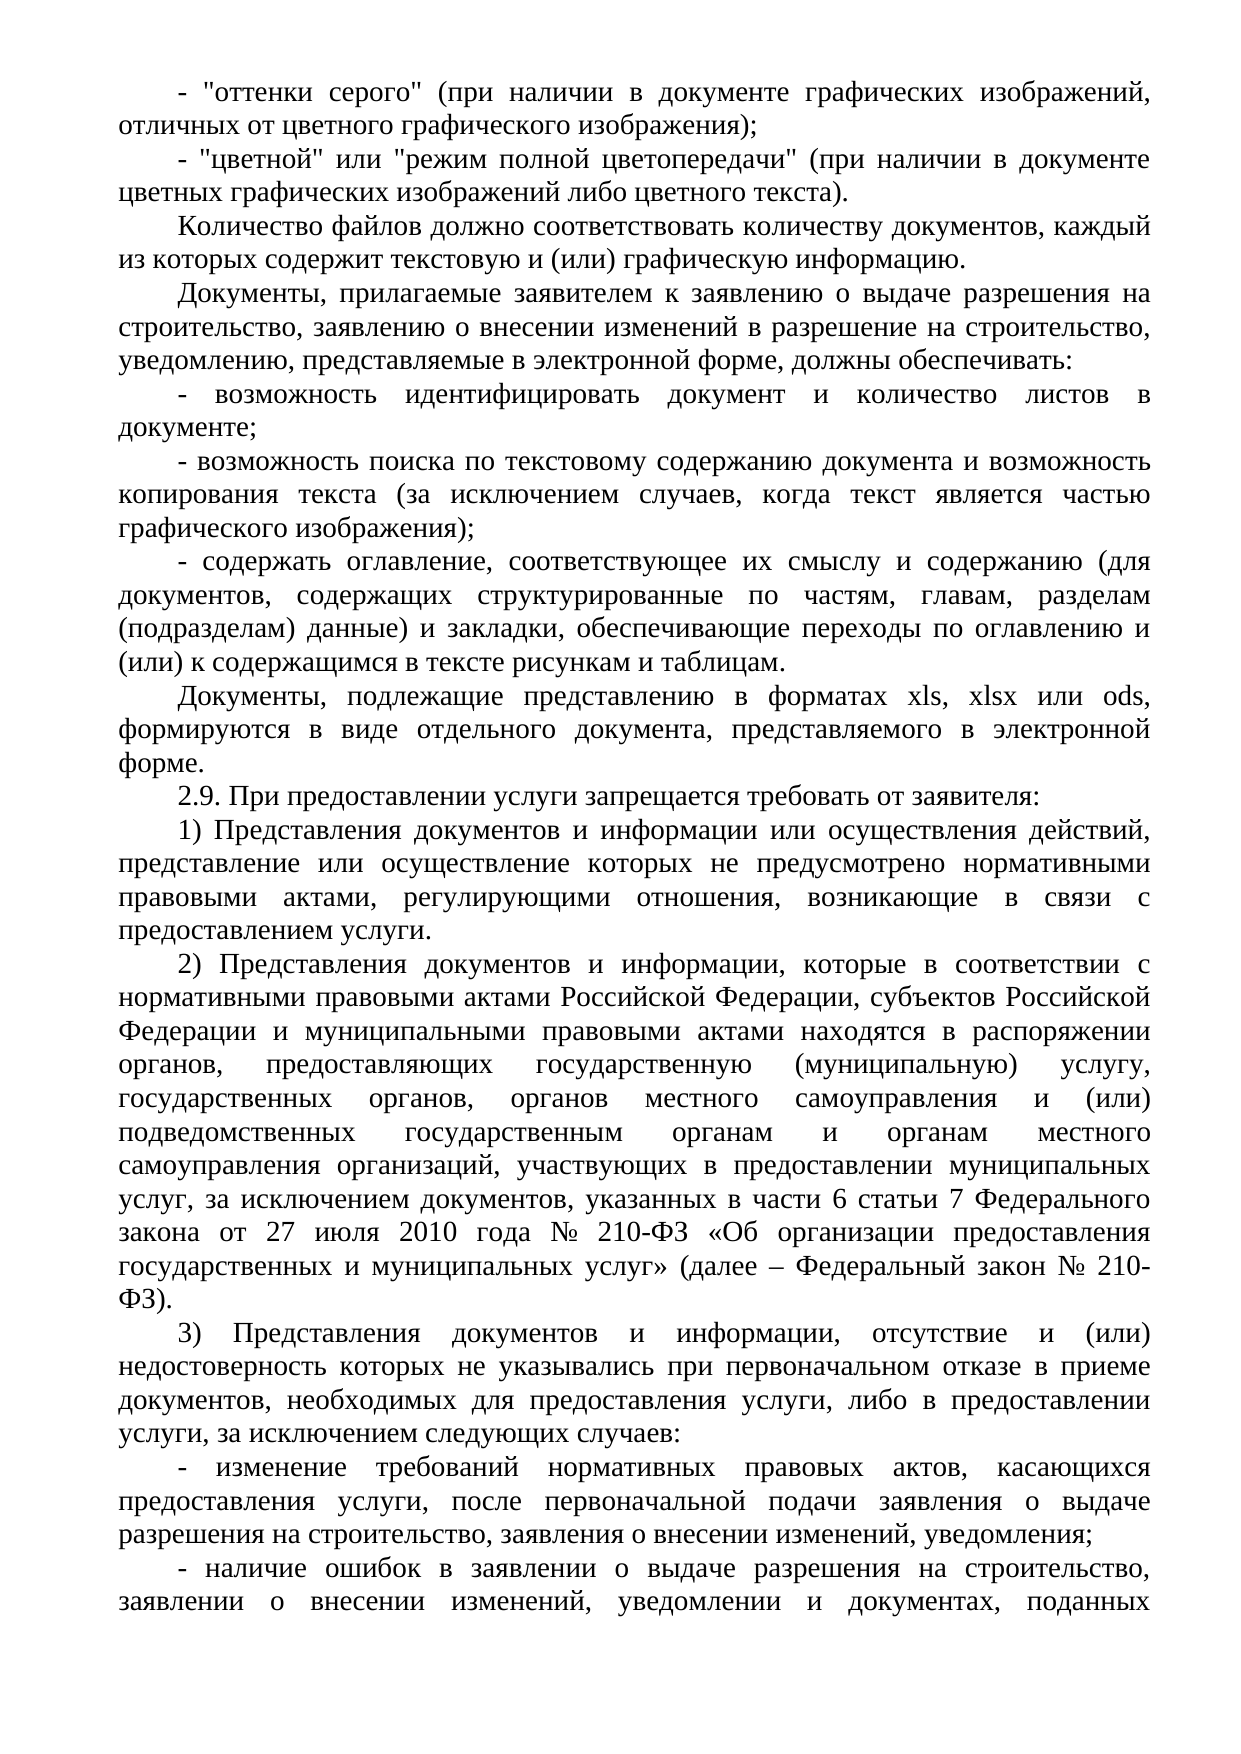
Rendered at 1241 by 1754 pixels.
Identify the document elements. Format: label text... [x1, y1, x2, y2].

text - изменение требований нормативных правовых актов, касающихся предоставления услуги, после первоначальной подачи заявления о выдаче разрешения на строительство, заявления о внесении изменений, уведомления; [118, 1449, 1152, 1550]
text 3) Представления документов и информации, отсутствие и (или) недостоверность которых не указывались при первоначальном отказе в приеме документов, необходимых для предоставления услуги, либо в предоставлении услуги, за исключением следующих случаев: [118, 1315, 1152, 1449]
text - возможность поиска по текстовому содержанию документа и возможность копирования текста (за исключением случаев, когда текст является частью графического изображения); [118, 443, 1152, 543]
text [118, 1550, 1152, 1617]
text Документы, подлежащие представлению в форматах xls, xlsx или ods, формируются в виде отдельного документа, представляемого в электронной форме. [118, 678, 1152, 778]
text 1) Представления документов и информации или осуществления действий, представление или осуществление которых не предусмотрено нормативными правовыми актами, регулирующими отношения, возникающие в связи с предоставлением услуги. [118, 812, 1152, 946]
text 2) Представления документов и информации, которые в соответствии с нормативными правовыми актами Российской Федерации, субъектов Российской Федерации и муниципальными правовыми актами находятся в распоряжении органов, предоставляющих государственную (муниципальную) услугу, государственных органов, органов местного самоуправления и (или) подведомственных государственным органам и органам местного самоуправления организаций, участвующих в предоставлении муниципальных услуг, за исключением документов, указанных в части 6 статьи 7 Федерального закона от 27 июля 2010 года № 210-ФЗ «Об организации предоставления государственных и муниципальных услуг» (далее – Федеральный закон № 210-ФЗ). [118, 946, 1152, 1315]
text - "оттенки серого" (при наличии в документе графических изображений, отличных от цветного графического изображения); [118, 74, 1152, 141]
text 2.9. При предоставлении услуги запрещается требовать от заявителя: [118, 778, 1152, 812]
text Количество файлов должно соответствовать количеству документов, каждый из которых содержит текстовую и (или) графическую информацию. [118, 208, 1152, 275]
text - "цветной" или "режим полной цветопередачи" (при наличии в документе цветных графических изображений либо цветного текста). [118, 141, 1152, 208]
text - содержать оглавление, соответствующее их смыслу и содержанию (для документов, содержащих структурированные по частям, главам, разделам (подразделам) данные) и закладки, обеспечивающие переходы по оглавлению и (или) к содержащимся в тексте рисункам и таблицам. [118, 543, 1152, 678]
text - возможность идентифицировать документ и количество листов в документе; [118, 376, 1152, 443]
text Документы, прилагаемые заявителем к заявлению о выдаче разрешения на строительство, заявлению о внесении изменений в разрешение на строительство, уведомлению, представляемые в электронной форме, должны обеспечивать: [118, 275, 1152, 376]
